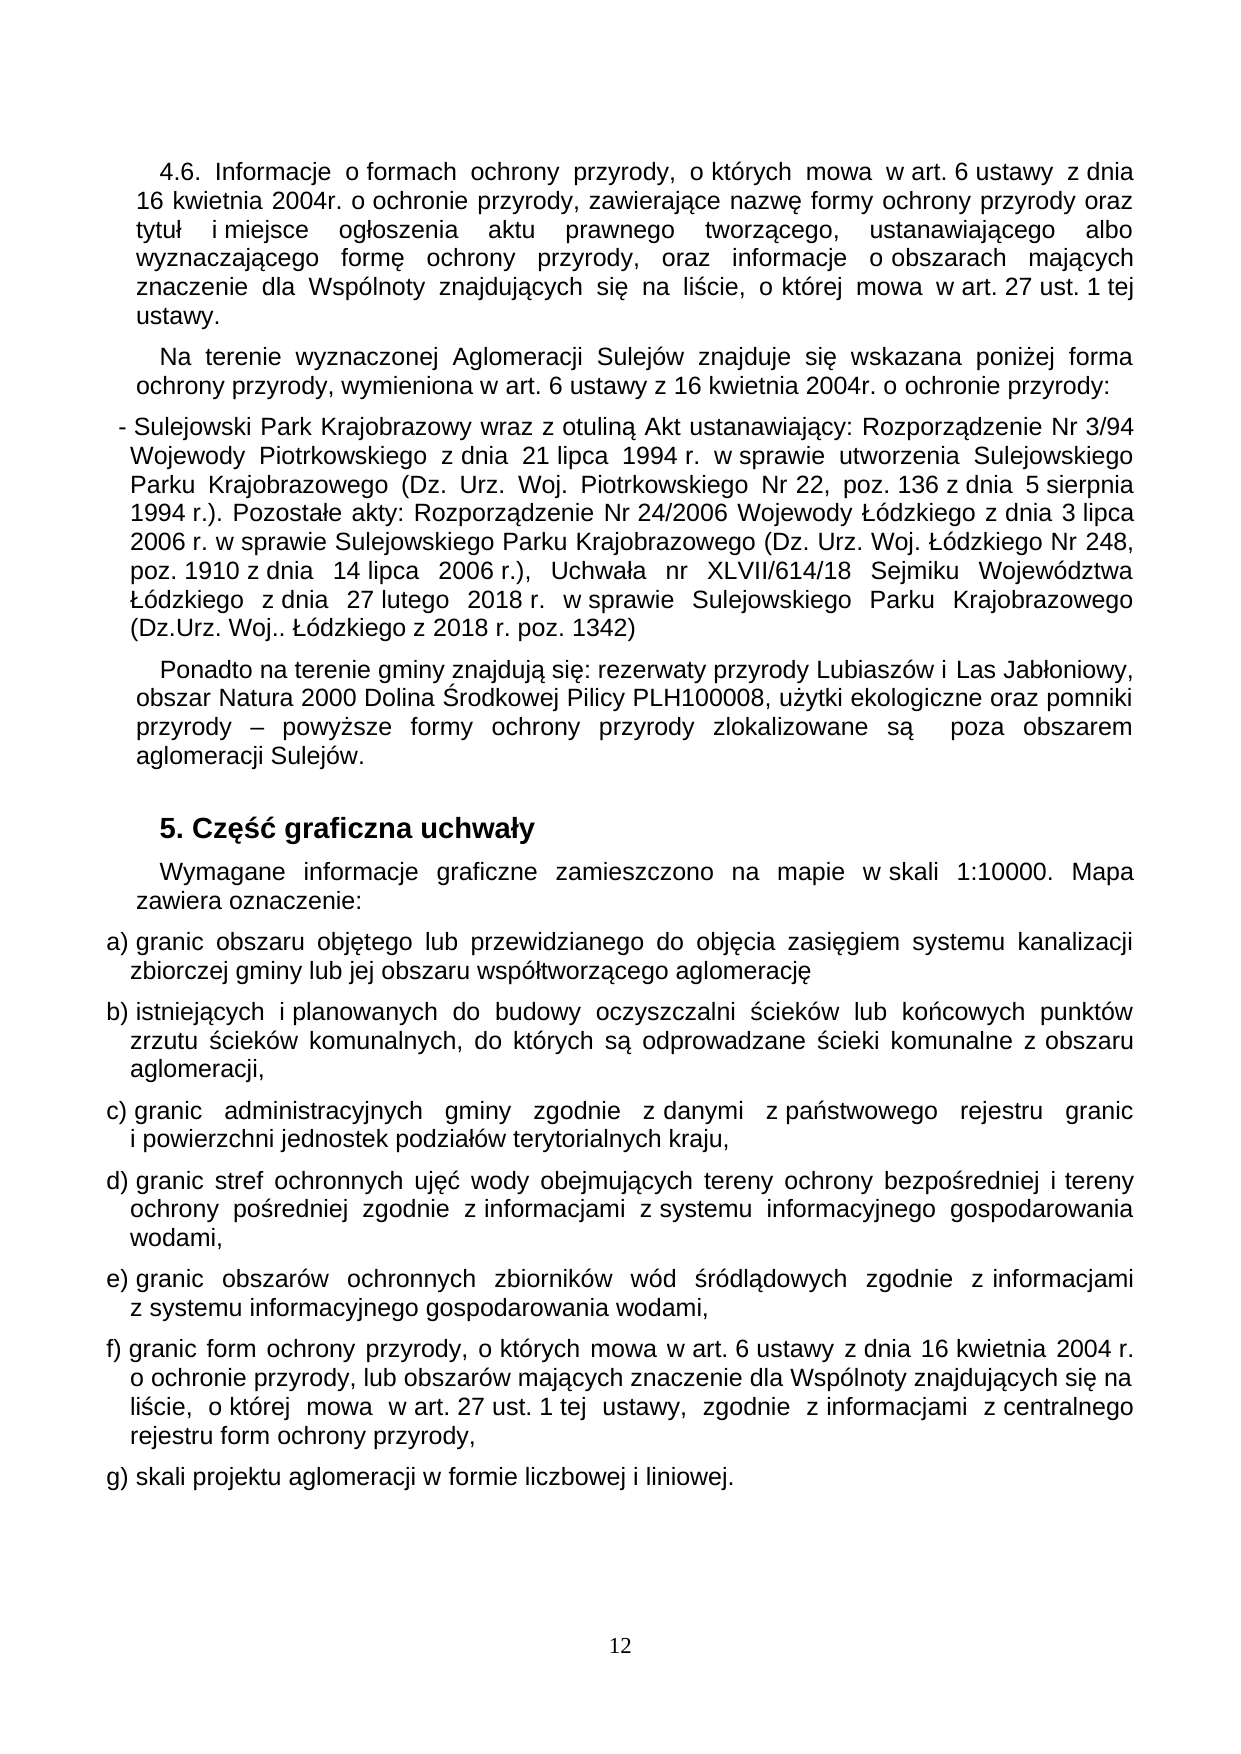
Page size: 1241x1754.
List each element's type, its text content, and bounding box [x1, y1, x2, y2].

text - Sulejowski Park Krajobrazowy wraz z otuliną Akt ustanawiający: Rozporządzenie Nr 3/94 Wojewody Piotrkowskiego z dnia 21 lipca 1994 r. w sprawie utworzenia Sulejowskiego Parku Krajobrazowego (Dz. Urz. Woj. Piotrkowskiego Nr 22, poz. 136 z dnia 5 sierpnia 1994 r.). Pozostałe akty: Rozporządzenie Nr 24/2006 Wojewody Łódzkiego z dnia 3 lipca 2006 r. w sprawie Sulejowskiego Parku Krajobrazowego (Dz. Urz. Woj. Łódzkiego Nr 248, poz. 1910 z dnia 14 lipca 2006 r.), Uchwała nr XLVII/614/18 Sejmiku Województwa Łódzkiego z dnia 27 lutego 2018 r. w sprawie Sulejowskiego Parku Krajobrazowego (Dz.Urz. Woj.. Łódzkiego z 2018 r. poz. 1342) [118, 412, 1134, 642]
text 5. Część graficzna uchwały [159, 782, 1134, 844]
text Na terenie wyznaczonej Aglomeracji Sulejów znajduje się wskazana poniżej forma ochrony przyrody, wymieniona w art. 6 ustawy z 16 kwietnia 2004r. o ochronie przyrody: [136, 342, 1134, 399]
text b) istniejących i planowanych do budowy oczyszczalni ścieków lub końcowych punktów zrzutu ścieków komunalnych, do których są odprowadzane ścieki komunalne z obszaru aglomeracji, [106, 997, 1134, 1083]
text 4.6. Informacje o formach ochrony przyrody, o których mowa w art. 6 ustawy z dnia 16 kwietnia 2004r. o ochronie przyrody, zawierające nazwę formy ochrony przyrody oraz tytuł i miejsce ogłoszenia aktu prawnego tworzącego, ustanawiającego albo wyznaczającego formę ochrony przyrody, oraz informacje o obszarach mających znaczenie dla Wspólnoty znajdujących się na liście, o której mowa w art. 27 ust. 1 tej ustawy. [136, 157, 1134, 329]
text c) granic administracyjnych gminy zgodnie z danymi z państwowego rejestru granic i powierzchni jednostek podziałów terytorialnych kraju, [106, 1096, 1134, 1153]
text d) granic stref ochronnych ujęć wody obejmujących tereny ochrony bezpośredniej i tereny ochrony pośredniej zgodnie z informacjami z systemu informacyjnego gospodarowania wodami, [106, 1166, 1134, 1252]
text e) granic obszarów ochronnych zbiorników wód śródlądowych zgodnie z informacjami z systemu informacyjnego gospodarowania wodami, [106, 1264, 1134, 1322]
text f) granic form ochrony przyrody, o których mowa w art. 6 ustawy z dnia 16 kwietnia 2004 r. o ochronie przyrody, lub obszarów mających znaczenie dla Wspólnoty znajdujących się na liście, o której mowa w art. 27 ust. 1 tej ustawy, zgodnie z informacjami z centralnego rejestru form ochrony przyrody, [106, 1334, 1134, 1449]
text a) granic obszaru objętego lub przewidzianego do objęcia zasięgiem systemu kanalizacji zbiorczej gminy lub jej obszaru współtworzącego aglomerację [106, 927, 1134, 984]
text Wymagane informacje graficzne zamieszczono na mapie w skali 1:10000. Mapa zawiera oznaczenie: [136, 857, 1134, 914]
text Ponadto na terenie gminy znajdują się: rezerwaty przyrody Lubiaszów i Las Jabłoniowy, obszar Natura 2000 Dolina Środkowej Pilicy PLH100008, użytki ekologiczne oraz pomniki przyrody – powyższe formy ochrony przyrody zlokalizowane są poza obszarem aglomeracji Sulejów. [136, 654, 1134, 769]
text g) skali projektu aglomeracji w formie liczbowej i liniowej. [106, 1462, 1134, 1491]
